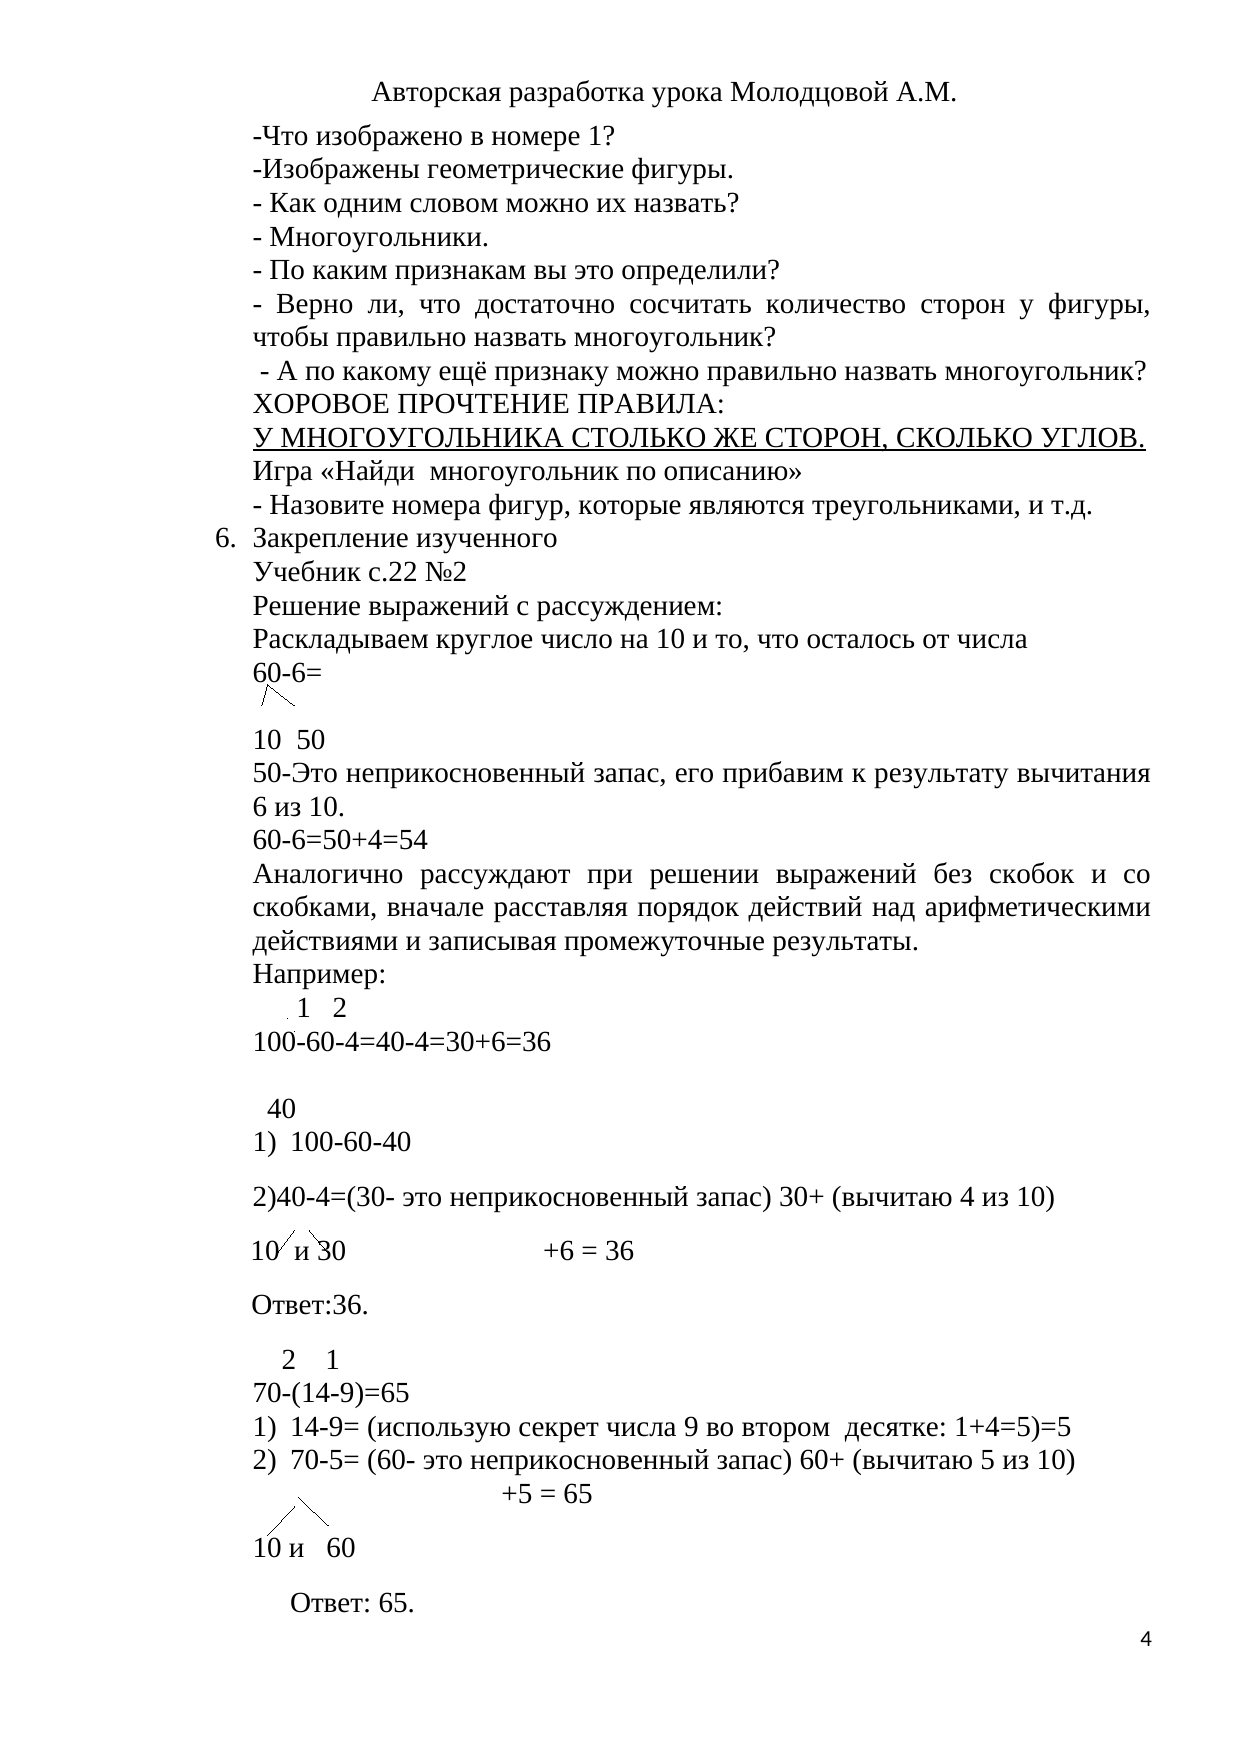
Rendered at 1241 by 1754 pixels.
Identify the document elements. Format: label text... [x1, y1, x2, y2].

list 14-9= (использую секрет числа 9 во втором десятке: 1+4=5)=5 [252, 1409, 1152, 1442]
list 100-60-4=40-4=30+6=36 [252, 1024, 1152, 1057]
list 50-Это неприкосновенный запас, его прибавим к результату вычитания 6 из 10. [252, 755, 1152, 822]
text Ответ:36. [177, 1287, 1152, 1321]
list - А по какому ещё признаку можно правильно назвать многоугольник? [252, 353, 1152, 386]
list - Многоугольники. [252, 219, 1152, 252]
list +5 = 65 [290, 1476, 1152, 1509]
list - Как одним словом можно их назвать? [252, 185, 1152, 219]
list Ответ: 65. [290, 1585, 1152, 1618]
list - Верно ли, что достаточно сосчитать количество сторон у фигуры, чтобы правильно назвать многоугольник? [252, 286, 1152, 353]
list Решение выражений с рассуждением: [252, 588, 1152, 621]
list - Назовите номера фигур, которые являются треугольниками, и т.д. [252, 487, 1152, 521]
list Игра «Найди многоугольник по описанию» [252, 453, 1152, 487]
list 60-6=50+4=54 [252, 822, 1152, 856]
list Раскладываем круглое число на 10 и то, что осталось от числа [252, 621, 1152, 655]
list 70-(14-9)=65 [252, 1375, 1152, 1409]
list - По каким признакам вы это определили? [252, 252, 1152, 286]
list Учебник с.22 №2 [252, 554, 1152, 588]
list 10 50 [252, 722, 1152, 755]
list 100-60-40 [252, 1124, 1152, 1158]
list 40 [252, 1091, 1152, 1124]
text 2)40-4=(30- это неприкосновенный запас) 30+ (вычитаю 4 из 10) [252, 1179, 1152, 1212]
list Закрепление изученного [215, 521, 1152, 554]
list 1 2 [252, 990, 1152, 1024]
list У МНОГОУГОЛЬНИКА СТОЛЬКО ЖЕ СТОРОН, СКОЛЬКО УГЛОВ. [252, 420, 1152, 453]
list 70-5= (60- это неприкосновенный запас) 60+ (вычитаю 5 из 10) [252, 1442, 1152, 1476]
text 10 и 60 [252, 1530, 1152, 1564]
list ХОРОВОЕ ПРОЧТЕНИЕ ПРАВИЛА: [252, 386, 1152, 420]
list Например: [252, 957, 1152, 990]
list 2 1 [252, 1342, 1152, 1375]
text 10 и 30 +6 = 36 [177, 1233, 1152, 1267]
list Аналогично рассуждают при решении выражений без скобок и со скобками, вначале расставляя порядок действий над арифметическими действиями и записывая промежуточные результаты. [252, 856, 1152, 957]
list 60-6= [252, 655, 1152, 688]
list -Изображены геометрические фигуры. [252, 152, 1152, 185]
list -Что изображено в номере 1? [252, 118, 1152, 152]
